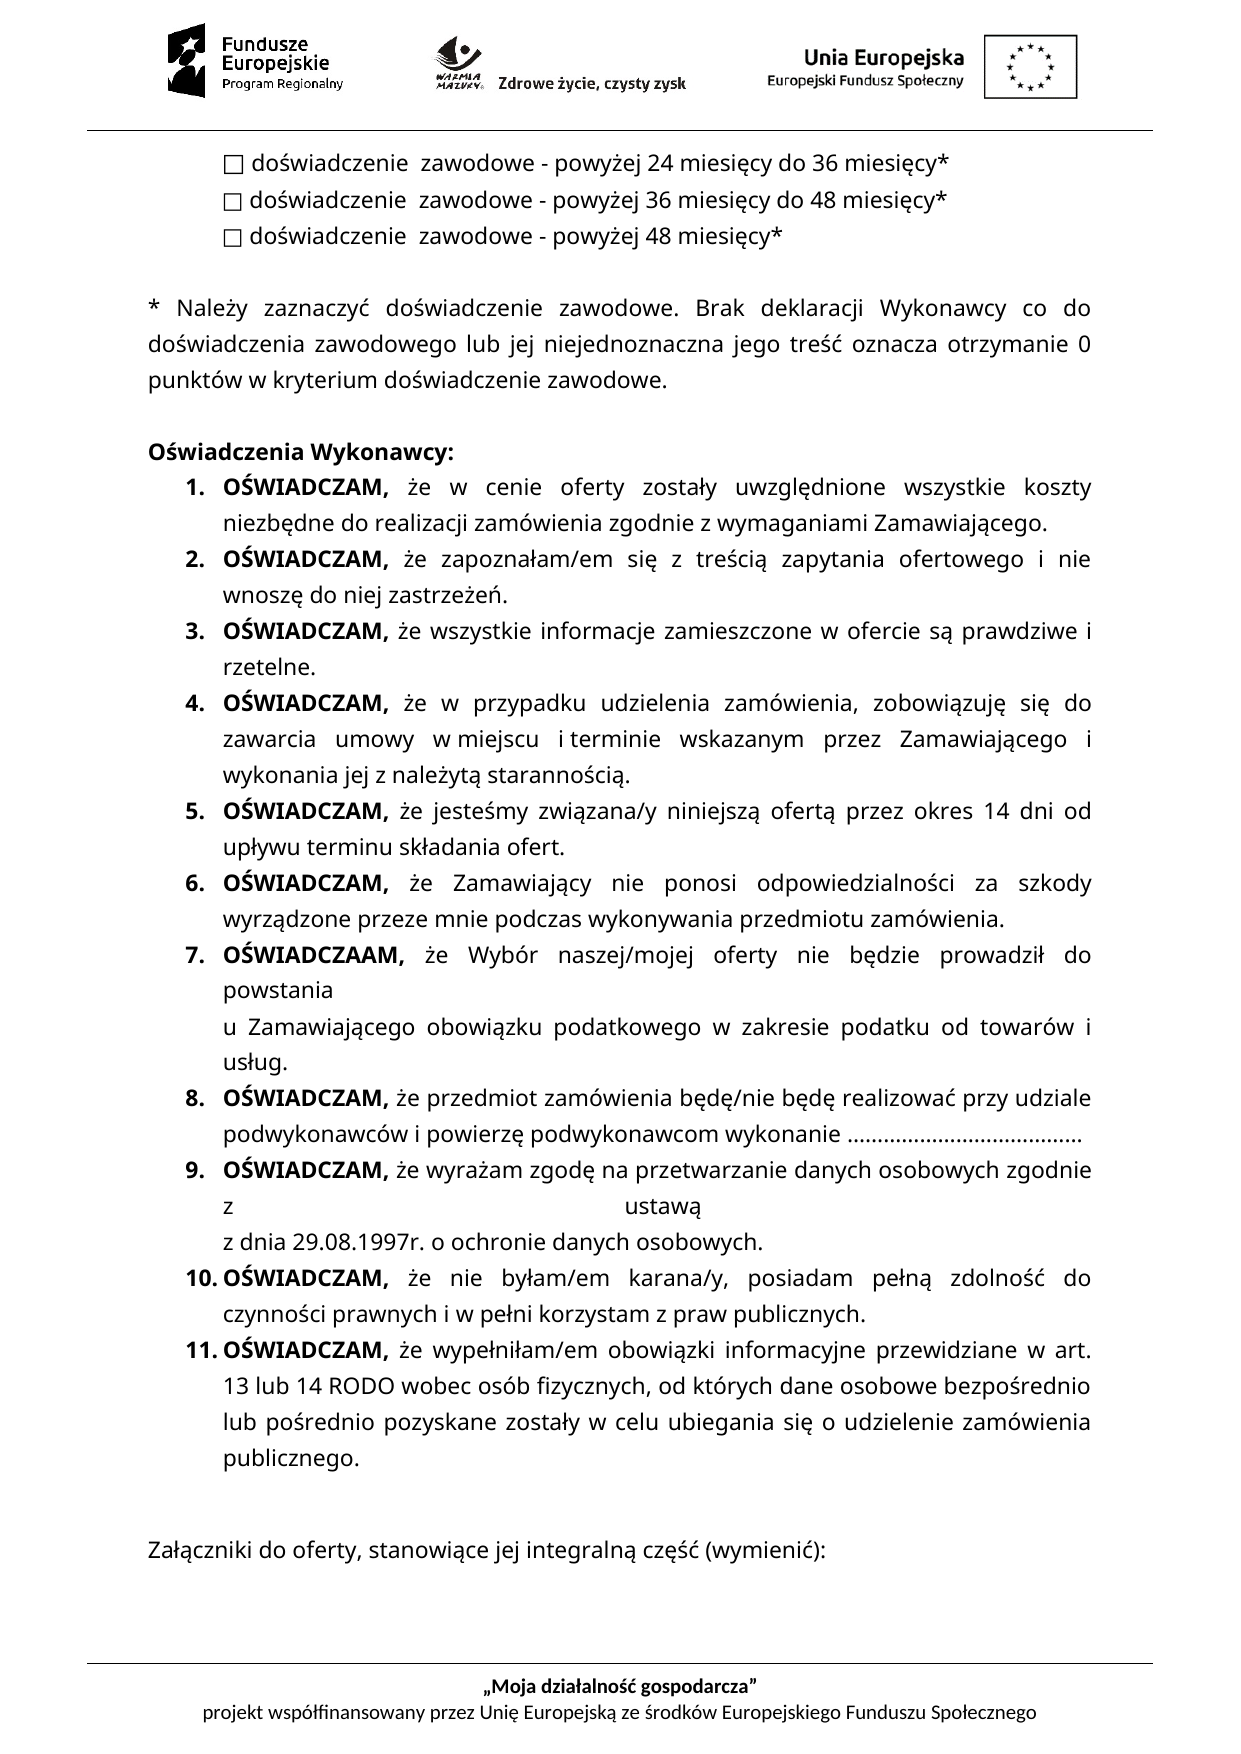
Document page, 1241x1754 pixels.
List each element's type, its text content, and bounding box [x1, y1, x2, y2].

list OŚWIADCZAM, że wyrażam zgodę na przetwarzanie danych osobowych zgodnie z ustawą z dnia 29.08.1997r. o ochronie danych osobowych. [185, 1154, 1092, 1257]
list OŚWIADCZAM, że wypełniłam/em obowiązki informacyjne przewidziane w art. 13 lub 14 RODO wobec osób fizycznych, od których dane osobowe bezpośrednio lub pośrednio pozyskane zostały w celu ubiegania się o udzielenie zamówienia publicznego. [185, 1334, 1092, 1473]
list OŚWIADCZAM, że w cenie oferty zostały uwzględnione wszystkie koszty niezbędne do realizacji zamówienia zgodnie z wymaganiami Zamawiającego. [185, 471, 1092, 538]
text * Należy zaznaczyć doświadczenie zawodowe. Brak deklaracji Wykonawcy co do doświadczenia zawodowego lub jej niejednoznaczna jego treść oznacza otrzymanie 0 punktów w kryterium doświadczenie zawodowe. [148, 292, 1092, 395]
text □ doświadczenie zawodowe - powyżej 48 miesięcy* [222, 220, 1078, 251]
list OŚWIADCZAAM, że Wybór naszej/mojej oferty nie będzie prowadził do powstania u Zamawiającego obowiązku podatkowego w zakresie podatku od towarów i usług. [185, 938, 1092, 1078]
list OŚWIADCZAM, że Zamawiający nie ponosi odpowiedzialności za szkody wyrządzone przeze mnie podczas wykonywania przedmiotu zamówienia. [185, 867, 1092, 934]
list OŚWIADCZAM, że jesteśmy związana/y niniejszą ofertą przez okres 14 dni od upływu terminu składania ofert. [185, 795, 1092, 862]
picture [746, 13, 1097, 120]
picture [149, 4, 361, 116]
text Oświadczenia Wykonawcy: [148, 435, 1092, 467]
text □ doświadczenie zawodowe - powyżej 24 miesięcy do 36 miesięcy* [222, 145, 1078, 179]
list OŚWIADCZAM, że zapoznałam/em się z treścią zapytania ofertowego i nie wnoszę do niej zastrzeżeń. [185, 543, 1092, 610]
list OŚWIADCZAM, że przedmiot zamówienia będę/nie będę realizować przy udziale podwykonawców i powierzę podwykonawcom wykonanie ………………………………… [185, 1082, 1092, 1149]
list OŚWIADCZAM, że w przypadku udzielenia zamówienia, zobowiązuję się do zawarcia umowy w miejscu i terminie wskazanym przez Zamawiającego i wykonania jej z należytą starannością. [185, 687, 1092, 790]
text Załączniki do oferty, stanowiące jej integralną część (wymienić): [148, 1534, 1092, 1565]
list OŚWIADCZAM, że wszystkie informacje zamieszczone w ofercie są prawdziwe i rzetelne. [185, 615, 1092, 682]
text □ doświadczenie zawodowe - powyżej 36 miesięcy do 48 miesięcy* [222, 184, 1078, 215]
picture [416, 21, 700, 103]
list OŚWIADCZAM, że nie byłam/em karana/y, posiadam pełną zdolność do czynności prawnych i w pełni korzystam z praw publicznych. [185, 1262, 1092, 1329]
